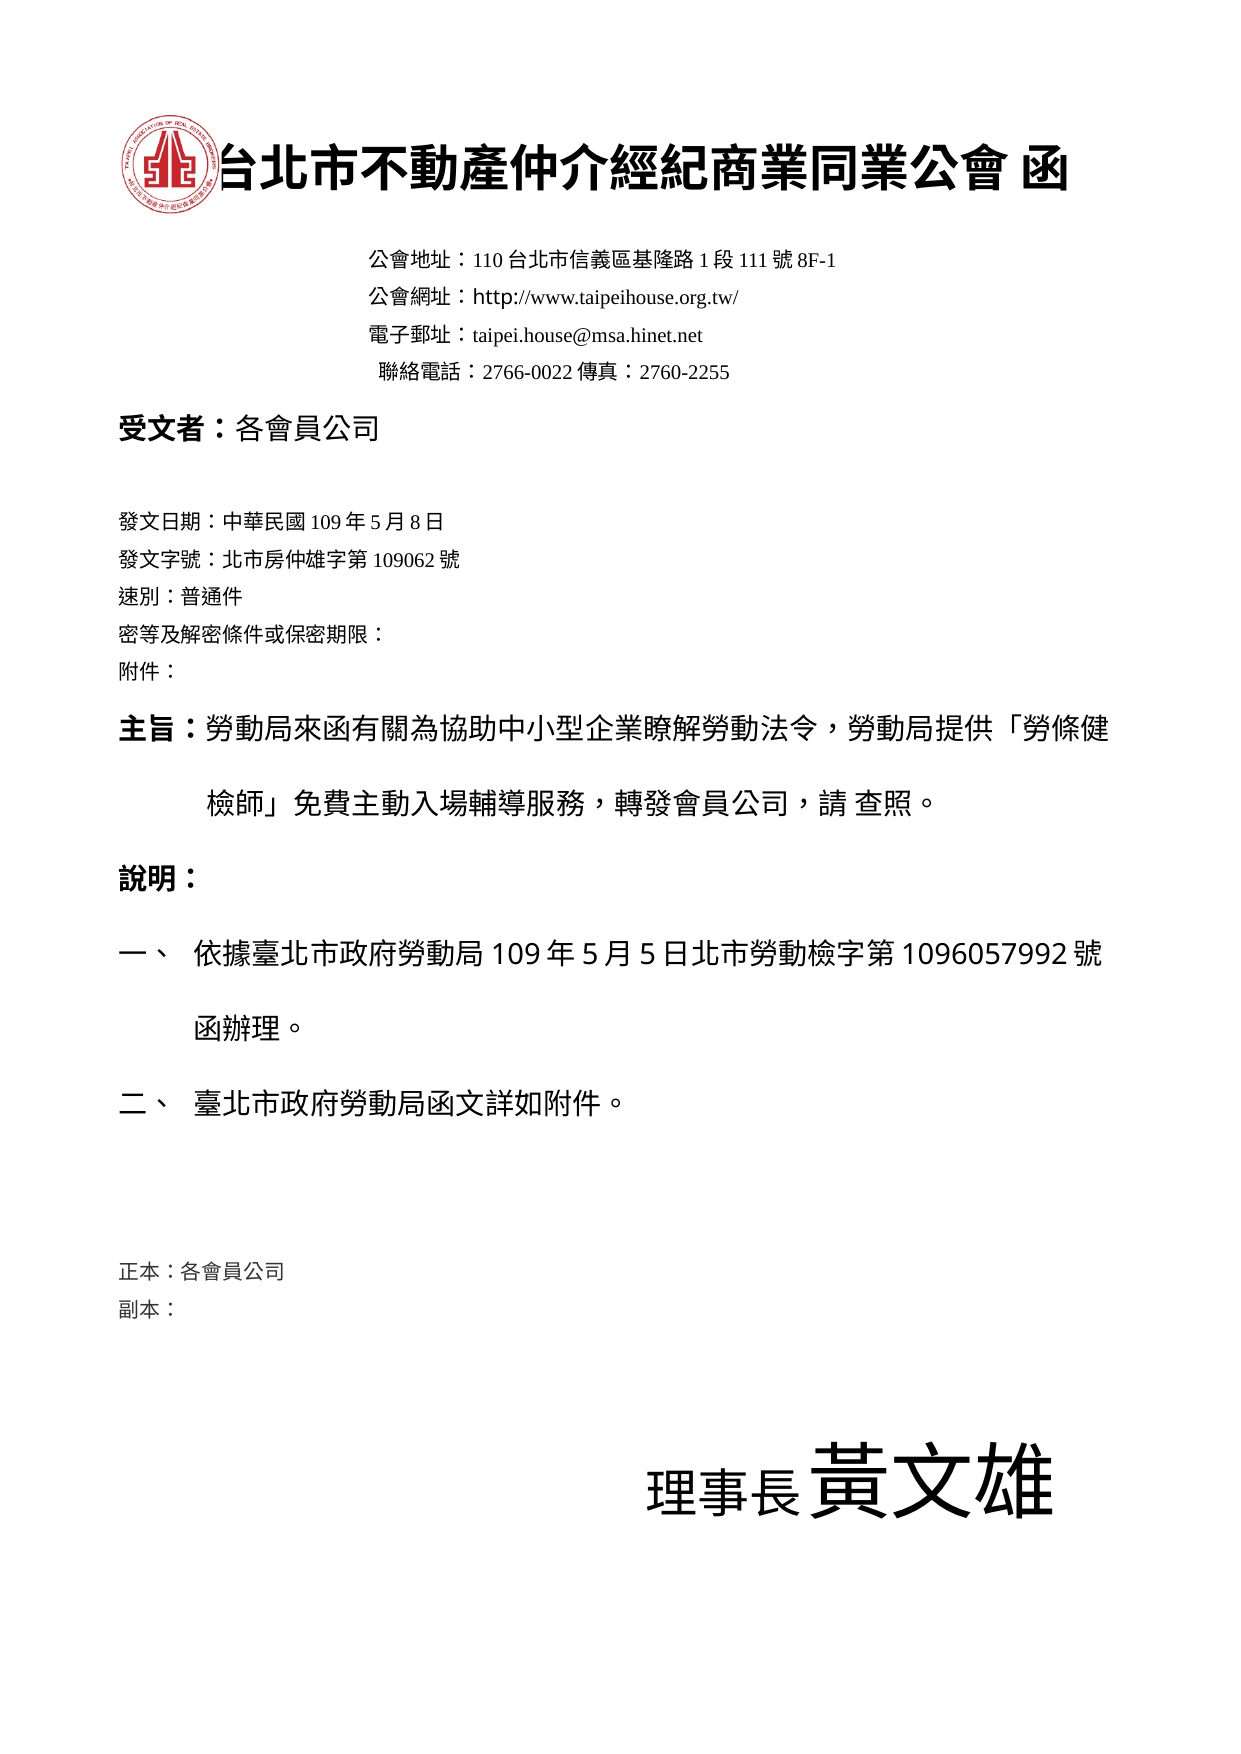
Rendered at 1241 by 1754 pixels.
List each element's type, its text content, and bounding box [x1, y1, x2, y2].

text 公會地址：110台北市信義區基隆路1段111號8F-1 [118, 239, 1122, 277]
text 說明： [118, 839, 1122, 914]
text 受文者：各會員公司 [118, 389, 1122, 464]
text 發文字號：北市房仲雄字第109062號 [118, 539, 1122, 577]
text 公會網址：http://www.taipeihouse.org.tw/ [118, 277, 1122, 314]
text 附件： [118, 652, 1122, 689]
picture [118, 108, 222, 221]
text 密等及解密條件或保密期限： [118, 614, 1122, 652]
text 正本：各會員公司 [118, 1252, 1122, 1289]
text 電子郵址：taipei.house@msa.hinet.net [118, 314, 1122, 352]
text 聯絡電話：2766-0022傳真：2760-2255 [118, 352, 1122, 389]
text 發文日期：中華民國109年5月8日 [118, 502, 1122, 539]
text 副本： [118, 1289, 1122, 1327]
list 依據臺北市政府勞動局109年5月5日北市勞動檢字第1096057992號函辦理。 [118, 914, 1122, 1064]
text 台北市不動產仲介經紀商業同業公會 函 [222, 127, 1122, 202]
list 臺北市政府勞動局函文詳如附件。 [118, 1064, 1122, 1139]
text 主旨：勞動局來函有關為協助中小型企業瞭解勞動法令，勞動局提供「勞條健檢師」免費主動入場輔導服務，轉發會員公司，請 查照。 [118, 689, 1122, 839]
text 速別：普通件 [118, 577, 1122, 614]
